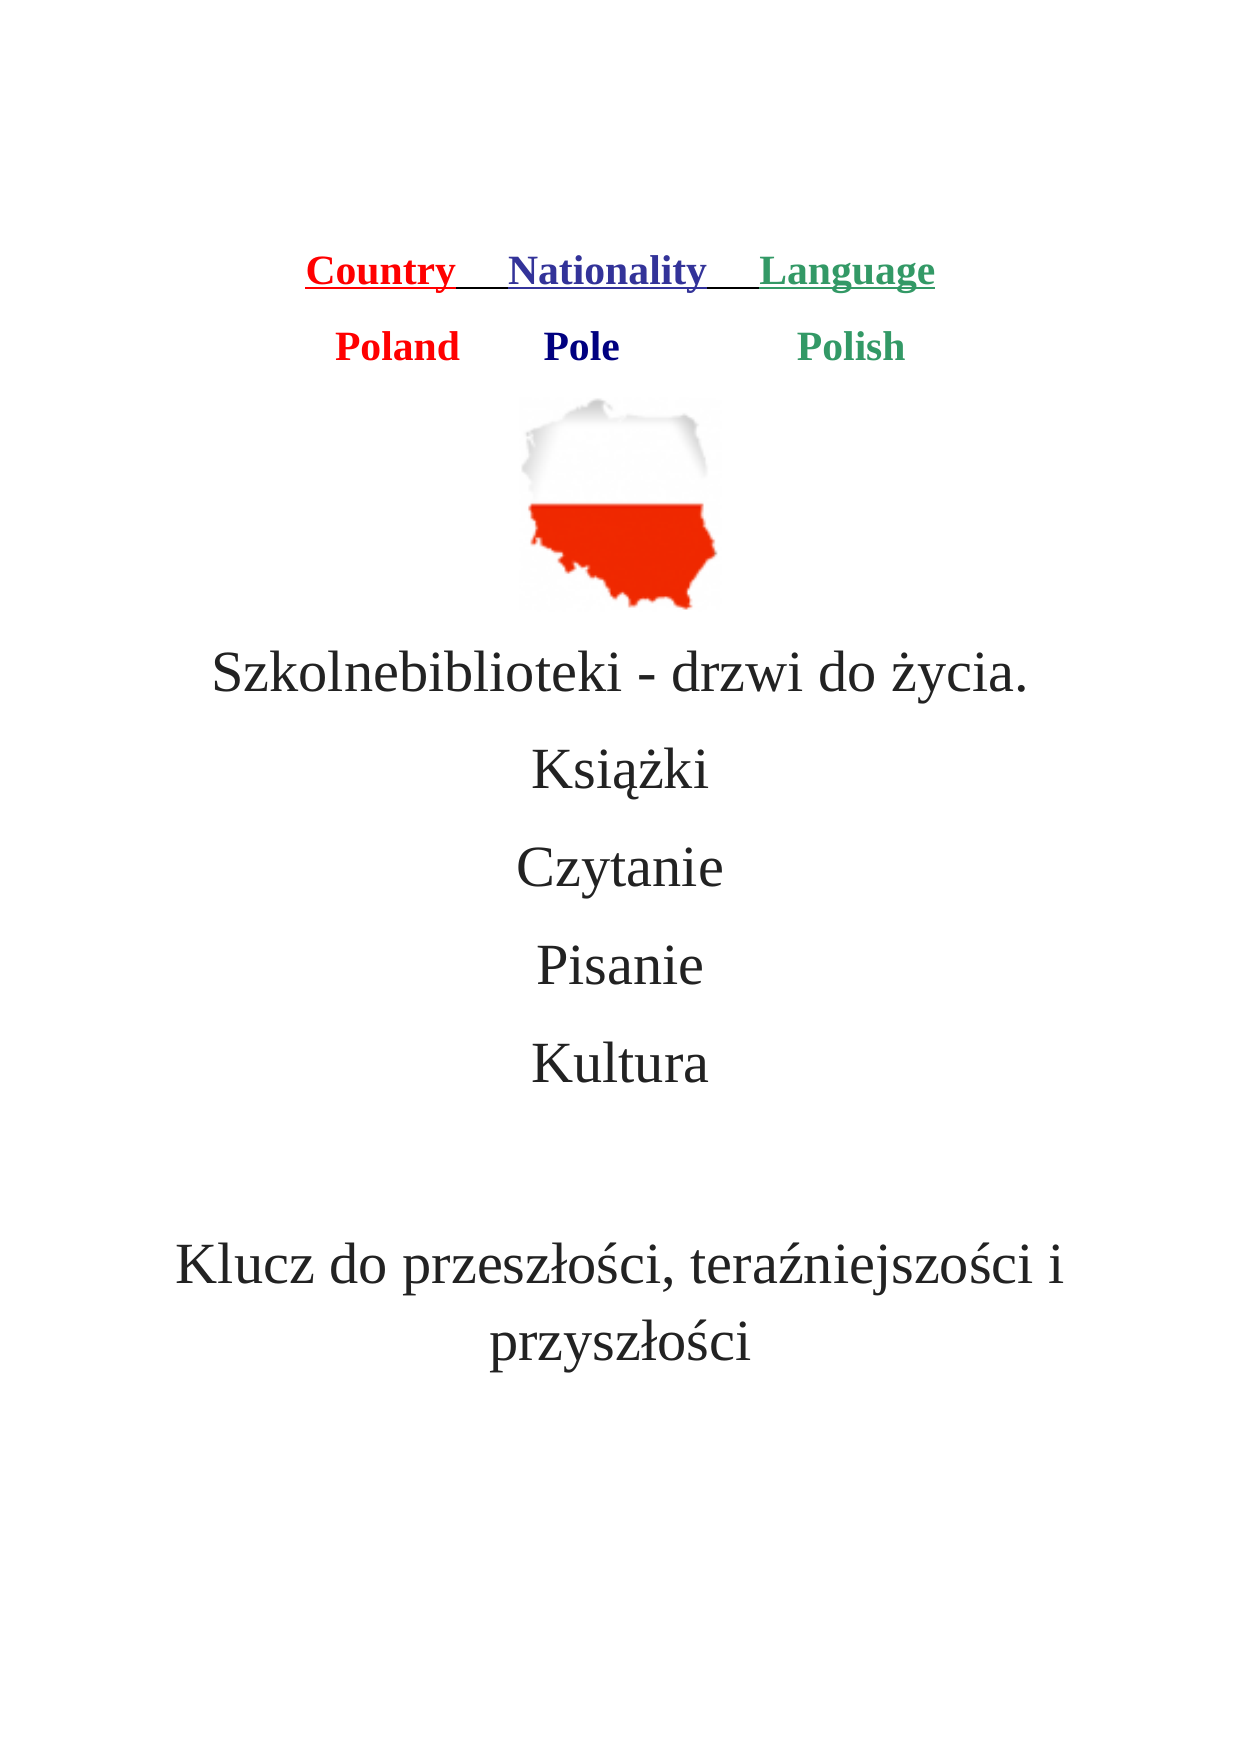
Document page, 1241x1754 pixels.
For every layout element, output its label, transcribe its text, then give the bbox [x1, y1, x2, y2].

picture [518, 397, 722, 612]
text Szkolnebiblioteki - drzwi do życia. [148, 636, 1093, 703]
text Country Nationality Language [148, 246, 1093, 293]
text Poland Pole Polish [148, 321, 1093, 369]
text Czytanie [148, 832, 1093, 899]
text Klucz do przeszłości, teraźniejszości i przyszłości [148, 1229, 1093, 1373]
text Pisanie [148, 930, 1093, 997]
text Kultura [148, 1028, 1093, 1095]
text Książki [148, 734, 1093, 801]
